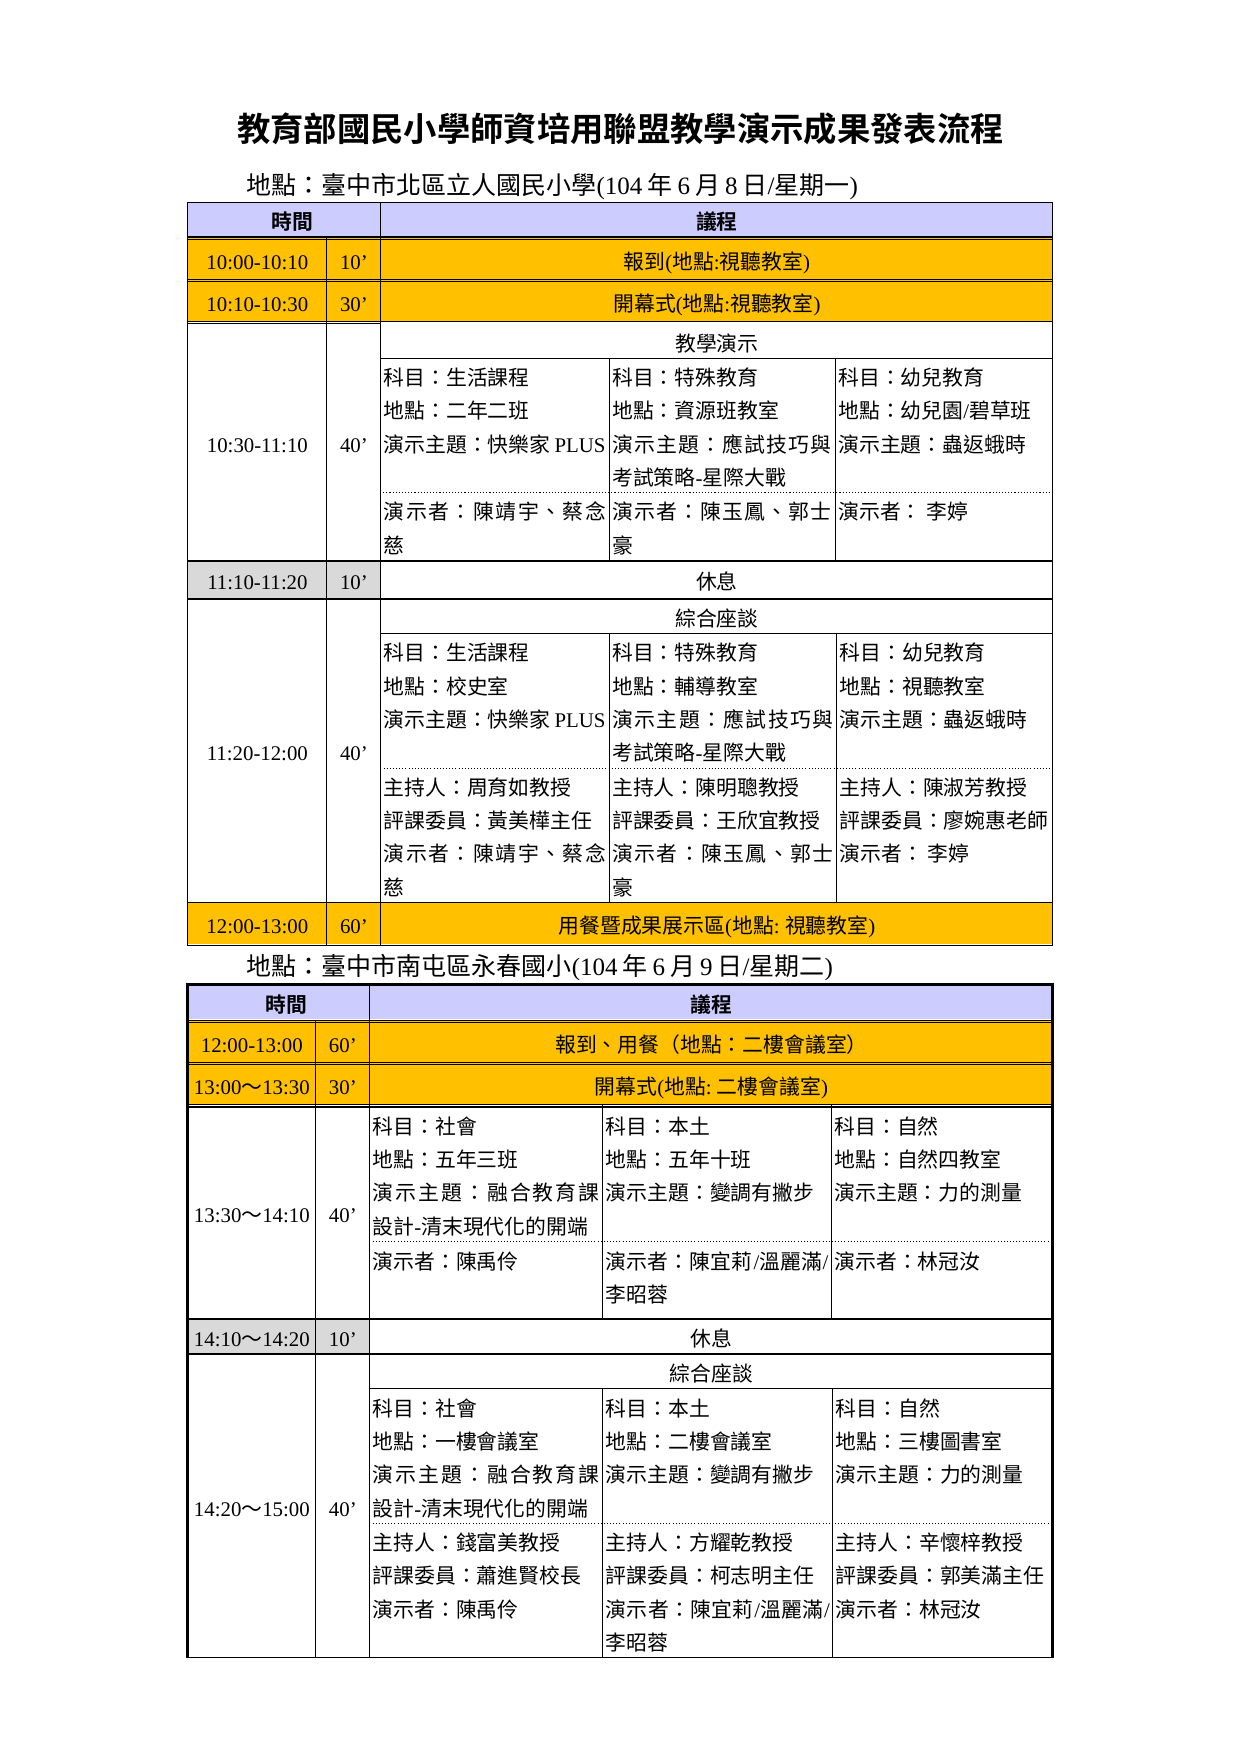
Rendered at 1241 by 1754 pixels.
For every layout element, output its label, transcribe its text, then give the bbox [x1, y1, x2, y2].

table_cell 40’ [327, 324, 380, 560]
table_cell 30’ [327, 282, 380, 321]
table_cell 演示者：林冠汝 [832, 1241, 1051, 1317]
table_cell 演示者：陳玉鳳、郭士豪 [610, 492, 835, 560]
table_cell 10:30-11:10 [188, 324, 326, 560]
table_cell 10’ [327, 240, 380, 279]
table_cell 主持人：陳淑芳教授 評課委員：廖婉惠老師 演示者： 李婷 [837, 768, 1052, 902]
table_cell 40’ [316, 1108, 369, 1317]
table_cell 科目：特殊教育 地點：資源班教室 演示主題：應試技巧與考試策略-星際大戰 [610, 359, 835, 492]
table_cell 11:20-12:00 [188, 600, 326, 902]
table_cell 主持人：辛懷梓教授 評課委員：郭美滿主任 演示者：林冠汝 [833, 1523, 1051, 1657]
table_cell 科目：社會 地點：一樓會議室 演示主題：融合教育課設計-清末現代化的開端 [370, 1389, 602, 1523]
table_cell 綜合座談 [381, 600, 1052, 633]
table_cell 11:10-11:20 [188, 562, 326, 598]
table_cell 教學演示 [381, 322, 1052, 358]
table_cell 14:20～15:00 [189, 1355, 315, 1657]
table_cell 主持人：方耀乾教授 評課委員：柯志明主任 演示者：陳宜莉/溫麗滿/李昭蓉 [603, 1523, 832, 1657]
table_header 時間 [188, 203, 380, 236]
table_cell 科目：特殊教育 地點：輔導教室 演示主題：應試技巧與考試策略-星際大戰 [610, 634, 836, 767]
table_cell 主持人：周育如教授 評課委員：黃美樺主任 演示者：陳靖宇、蔡念慈 [381, 768, 609, 902]
table_cell 10’ [316, 1320, 369, 1353]
text 地點：臺中市北區立人國民小學(104年6月8日/星期一) [187, 164, 1053, 202]
table_cell 開幕式(地點: 二樓會議室) [370, 1065, 1051, 1104]
table_cell 60’ [316, 1023, 369, 1062]
text 地點：臺中市南屯區永春國小(104年6月9日/星期二) [247, 946, 1053, 983]
table_cell 科目：生活課程 地點：二年二班 演示主題：快樂家PLUS [381, 359, 609, 492]
table_cell 報到、用餐（地點：二樓會議室） [370, 1023, 1051, 1062]
table_cell 用餐暨成果展示區(地點: 視聽教室) [381, 903, 1052, 944]
table_cell 演示者：陳宜莉/溫麗滿/李昭蓉 [603, 1241, 831, 1317]
table_cell 14:10～14:20 [189, 1320, 315, 1353]
table_cell 13:30～14:10 [189, 1108, 315, 1317]
table_cell 開幕式(地點:視聽教室) [381, 282, 1052, 321]
table_cell 12:00-13:00 [189, 1023, 315, 1062]
table_cell 科目：幼兒教育 地點：幼兒園/碧草班 演示主題：蟲返蛾時 [836, 359, 1052, 492]
table_cell 30’ [316, 1065, 369, 1104]
table_header 議程 [370, 986, 1051, 1019]
table_cell 演示者：陳禹伶 [370, 1241, 602, 1317]
table_cell 12:00-13:00 [188, 903, 326, 944]
table_cell 演示者： 李婷 [836, 492, 1052, 560]
table_cell 綜合座談 [370, 1355, 1051, 1388]
table_cell 60’ [327, 903, 380, 944]
table_cell 科目：幼兒教育 地點：視聽教室 演示主題：蟲返蛾時 [837, 634, 1052, 767]
table_cell 休息 [370, 1320, 1051, 1353]
table_cell 休息 [381, 562, 1052, 598]
table_cell 科目：自然 地點：三樓圖書室 演示主題：力的測量 [833, 1389, 1051, 1523]
table_cell 10:10-10:30 [188, 282, 326, 321]
table_cell 13:00～13:30 [189, 1065, 315, 1104]
table_header 時間 [189, 986, 369, 1019]
table_cell 10:00-10:10 [188, 240, 326, 279]
table_cell 科目：本土 地點：二樓會議室 演示主題：變調有撇步 [603, 1389, 832, 1523]
table_cell 科目：生活課程 地點：校史室 演示主題：快樂家PLUS [381, 634, 609, 767]
table_cell 科目：自然 地點：自然四教室 演示主題：力的測量 [832, 1108, 1051, 1241]
table_cell 40’ [327, 600, 380, 902]
table_cell 主持人：錢富美教授 評課委員：蕭進賢校長 演示者：陳禹伶 [370, 1523, 602, 1657]
list 教育部國民小學師資培用聯盟教學演示成果發表流程 [187, 89, 1053, 164]
table_cell 主持人：陳明聰教授 評課委員：王欣宜教授 演示者：陳玉鳳、郭士豪 [610, 768, 836, 902]
table_cell 10’ [327, 562, 380, 598]
table_cell 科目：社會 地點：五年三班 演示主題：融合教育課設計-清末現代化的開端 [370, 1108, 602, 1241]
table_cell 科目：本土 地點：五年十班 演示主題：變調有撇步 [603, 1108, 831, 1241]
table_cell 報到(地點:視聽教室) [381, 240, 1052, 279]
table_cell 演示者：陳靖宇、蔡念慈 [381, 492, 609, 560]
table_cell 40’ [316, 1355, 369, 1657]
table_header 議程 [381, 203, 1052, 236]
